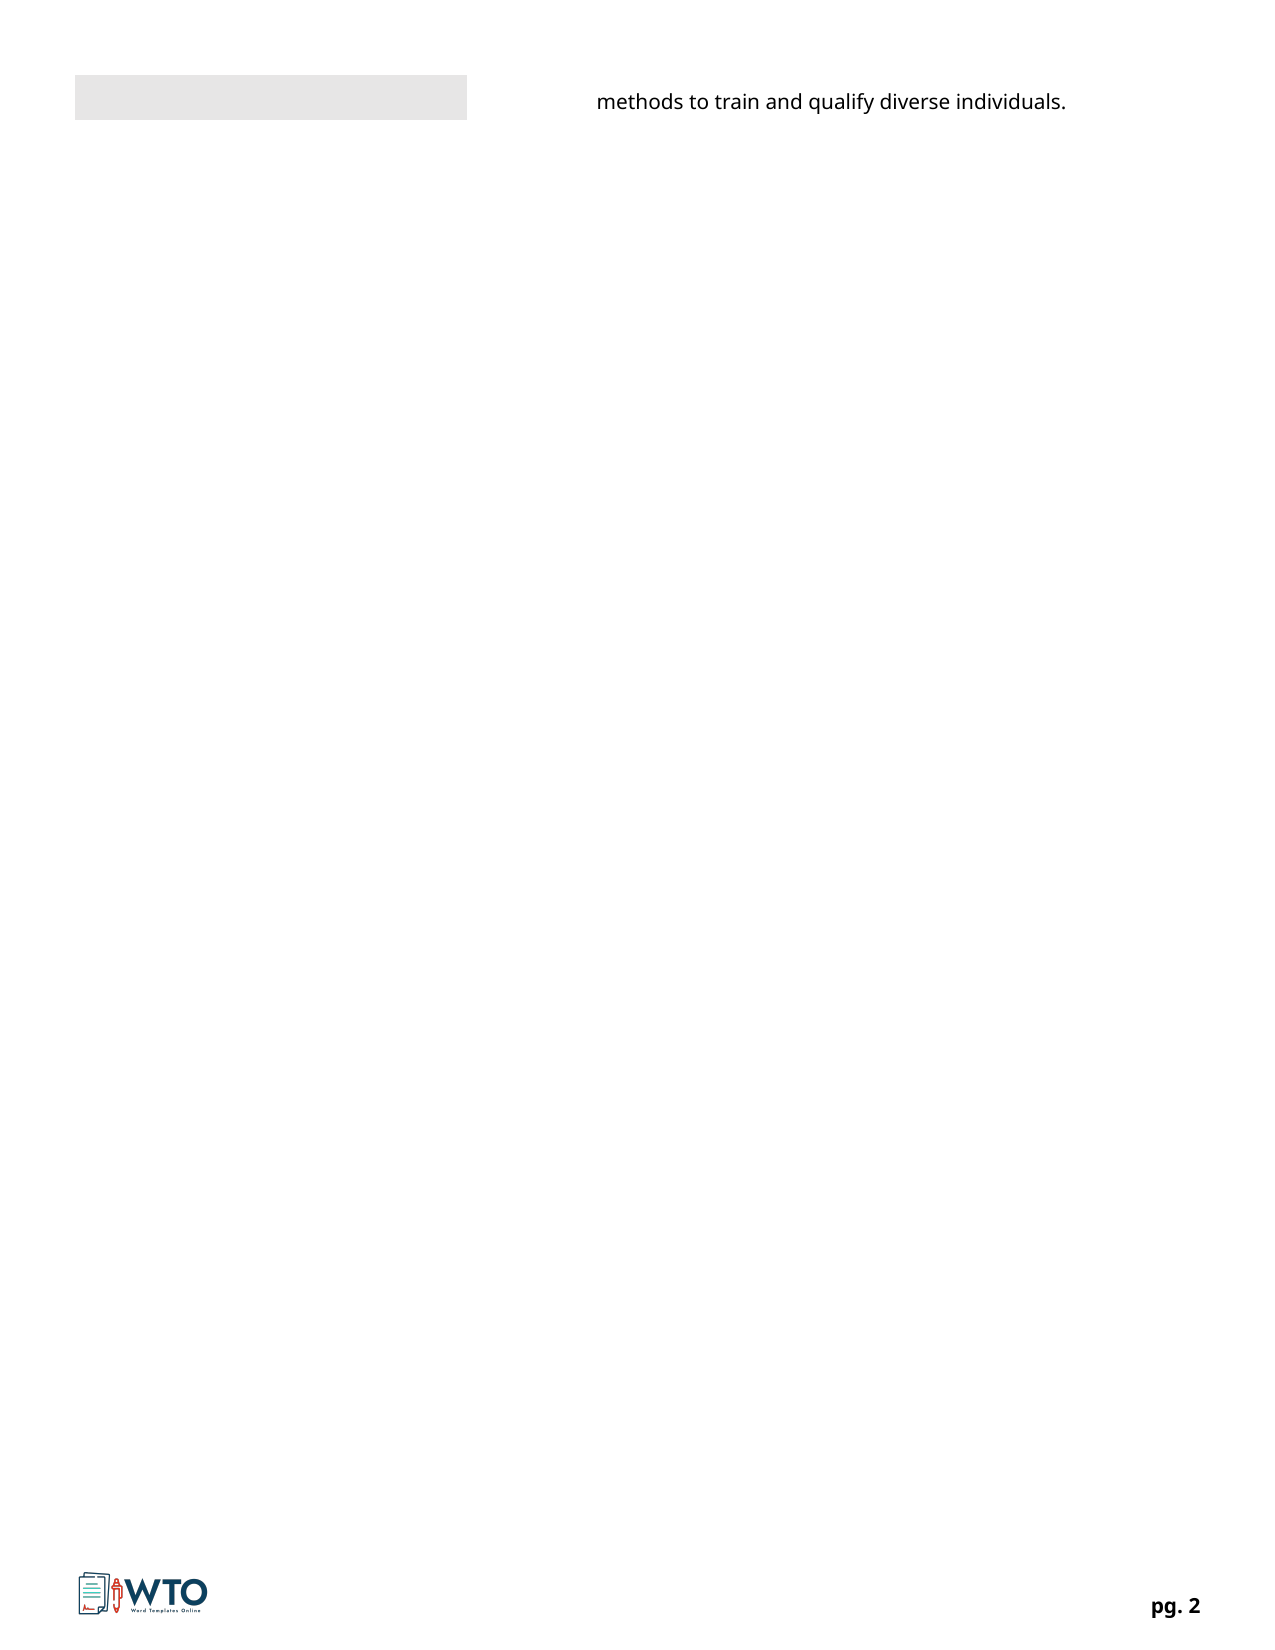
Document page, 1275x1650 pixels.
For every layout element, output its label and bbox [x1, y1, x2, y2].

table_cell [75, 75, 467, 120]
picture [75, 1571, 215, 1619]
